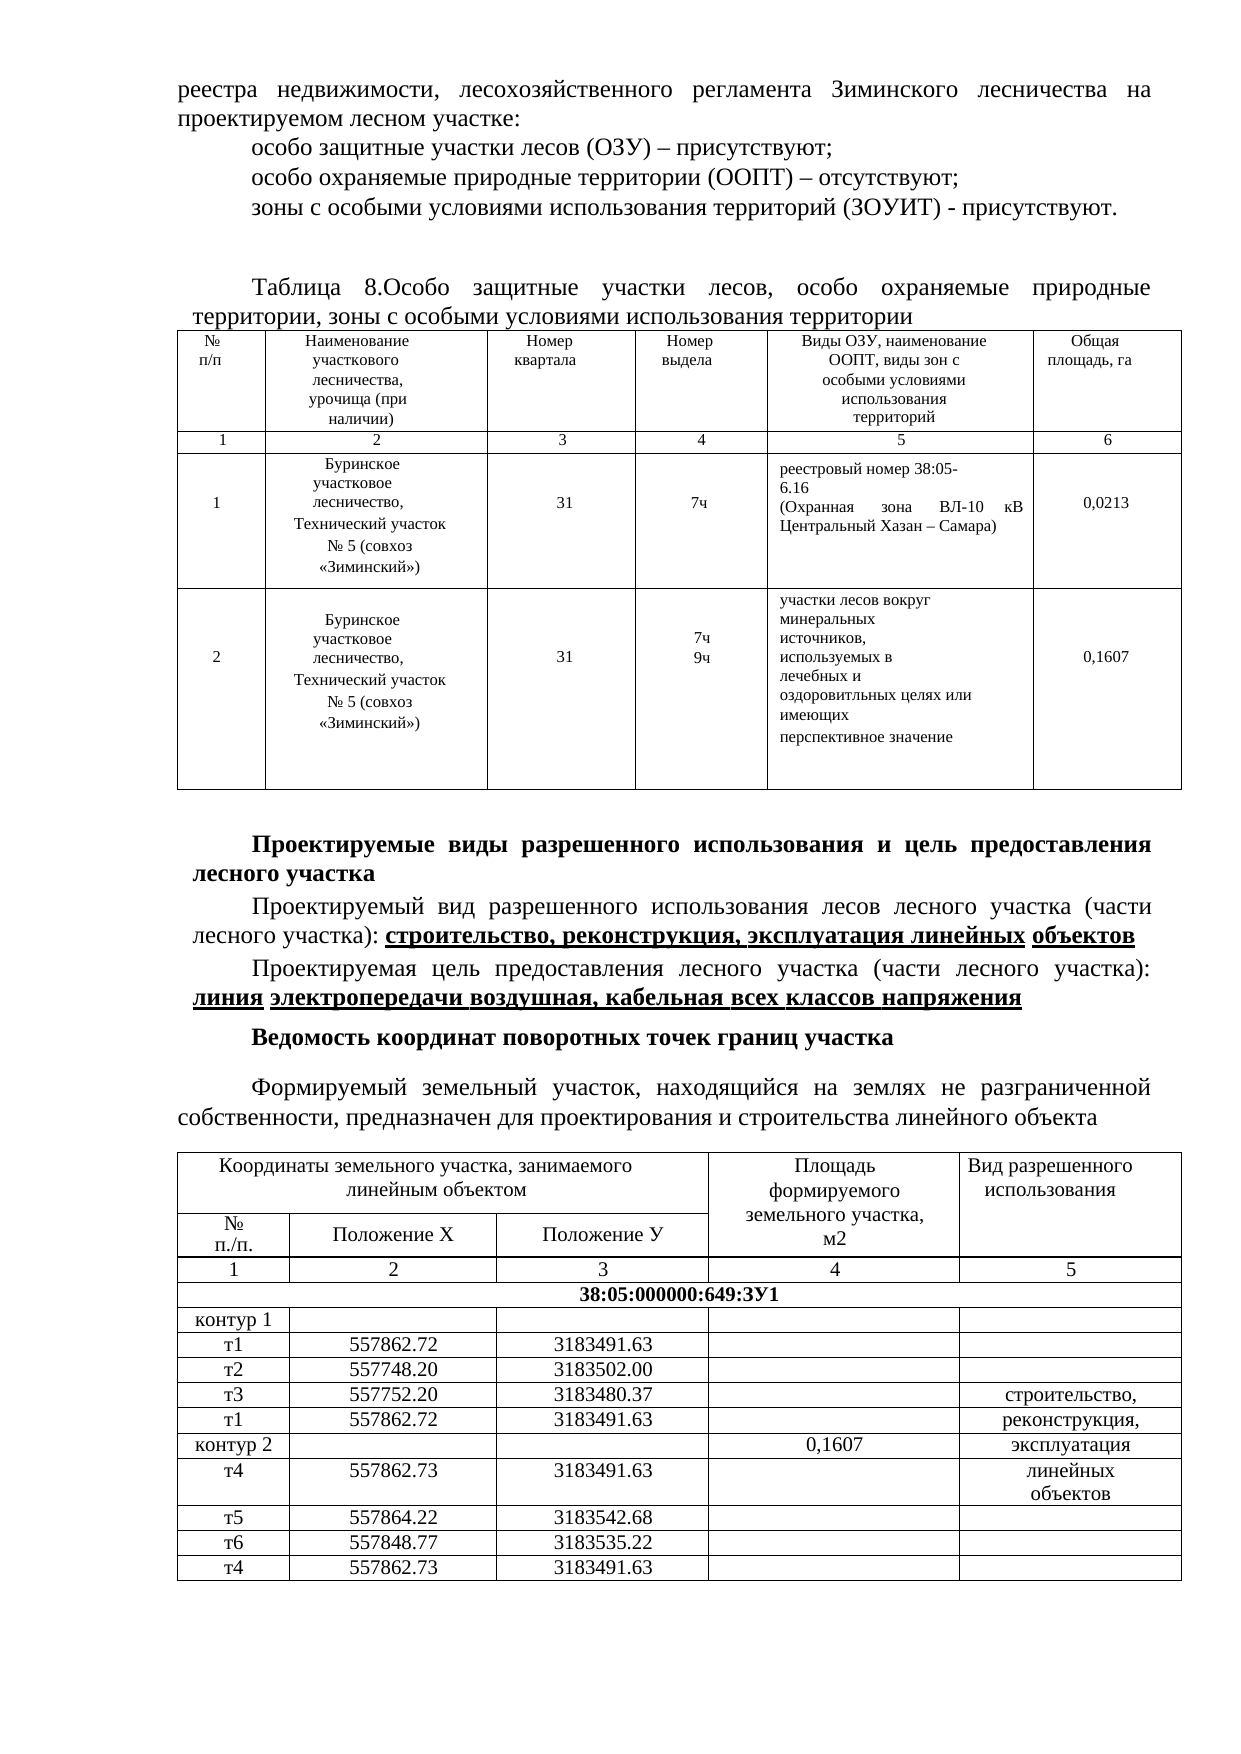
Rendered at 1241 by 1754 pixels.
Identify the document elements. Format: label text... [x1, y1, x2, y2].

table_cell 3183480.37 [497, 1383, 708, 1407]
table_cell [960, 1506, 1181, 1530]
table_cell контур 2 [178, 1434, 289, 1458]
table_cell 2 [178, 589, 265, 789]
table_cell т6 [178, 1531, 289, 1555]
table_cell [960, 1333, 1181, 1357]
table_cell реестровый номер 38:05-6.16 (Охранная зона ВЛ-10 кВ Центральный Хазан – Самара) [768, 454, 1033, 588]
table_cell [709, 1383, 959, 1407]
table_header Координаты земельного участка, занимаемого линейным объектом [178, 1153, 708, 1213]
table_cell [290, 1434, 496, 1458]
table_cell № п./п. [178, 1214, 289, 1256]
table_cell 557862.73 [290, 1459, 496, 1505]
table_cell [960, 1531, 1181, 1555]
table_cell 3183491.63 [497, 1556, 708, 1580]
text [177, 74, 1152, 131]
table_cell [290, 1308, 496, 1332]
table_cell [709, 1459, 959, 1505]
table_cell 2 [266, 432, 487, 453]
table_cell [960, 1358, 1181, 1382]
table_cell 0,0213 [1034, 454, 1181, 588]
table_cell [709, 1531, 959, 1555]
table_cell 38:05:000000:649:ЗУ1 [178, 1283, 1181, 1307]
table_cell 7ч [636, 454, 767, 588]
table_cell 3183535.22 [497, 1531, 708, 1555]
table_cell эксплуатация [960, 1434, 1181, 1458]
table_cell 0,1607 [709, 1434, 959, 1458]
table_cell 6 [1034, 432, 1181, 453]
table_header Номер выдела [636, 331, 767, 431]
table_cell 5 [768, 432, 1033, 453]
table_cell 1 [178, 1258, 289, 1282]
table_cell Положение У [497, 1214, 708, 1256]
table_cell 2 [290, 1258, 496, 1282]
table_cell т1 [178, 1333, 289, 1357]
table_cell 4 [636, 432, 767, 453]
table_cell реконструкция, [960, 1408, 1181, 1432]
list особо охраняемые природные территории (ООПТ) – отсутствуют; [251, 162, 1152, 192]
table_cell 0,1607 [1034, 589, 1181, 789]
text Ведомость координат поворотных точек границ участка [177, 1021, 1152, 1051]
table_cell [709, 1556, 959, 1580]
table_cell т4 [178, 1556, 289, 1580]
table_cell 557748.20 [290, 1358, 496, 1382]
table_cell 5 [960, 1258, 1181, 1282]
text Формируемый земельный участок, находящийся на землях не разграниченной собственности, предназначен для проектирования и строительства линейного объекта [177, 1072, 1152, 1131]
table_cell [497, 1434, 708, 1458]
table_header Наименование участкового лесничества, урочища (при наличии) [266, 331, 487, 431]
table_cell 3183491.63 [497, 1333, 708, 1357]
table_header Номер квартала [488, 331, 635, 431]
table_cell 557752.20 [290, 1383, 496, 1407]
text Проектируемые виды разрешенного использования и цель предоставления лесного участка [192, 829, 1152, 886]
table_cell 557862.72 [290, 1408, 496, 1432]
table_cell 557864.22 [290, 1506, 496, 1530]
table_cell 3183491.63 [497, 1408, 708, 1432]
table_cell 1 [178, 454, 265, 588]
table_cell Буринское участковое лесничество, Технический участок № 5 (совхоз «Зиминский») [266, 589, 487, 789]
list зоны с особыми условиями использования территорий (ЗОУИТ) - присутствуют. [251, 192, 1152, 221]
table_cell т3 [178, 1383, 289, 1407]
table_cell 557862.73 [290, 1556, 496, 1580]
table_cell 3183542.68 [497, 1506, 708, 1530]
table_cell 3183502.00 [497, 1358, 708, 1382]
table_header № п/п [178, 331, 265, 431]
table_cell 31 [488, 454, 635, 588]
table_cell [709, 1506, 959, 1530]
table_cell линейных объектов [960, 1459, 1181, 1505]
table_cell [709, 1358, 959, 1382]
table_cell контур 1 [178, 1308, 289, 1332]
table_cell 3 [488, 432, 635, 453]
table_header Вид разрешенного использования [960, 1153, 1181, 1256]
table_cell [960, 1556, 1181, 1580]
table_header Площадь формируемого земельного участка, м2 [709, 1153, 959, 1256]
table_cell [709, 1408, 959, 1432]
table_header Общая площадь, га [1034, 331, 1181, 431]
table_cell 3183491.63 [497, 1459, 708, 1505]
table_cell 1 [178, 432, 265, 453]
table_cell участки лесов вокруг минеральных источников, используемых в лечебных и оздоровитльных целях или имеющих перспективное значение [768, 589, 1033, 789]
text Проектируемая цель предоставления лесного участка (части лесного участка): линия электропередачи воздушная, кабельная всех классов напряжения [192, 953, 1152, 1011]
table_cell 4 [709, 1258, 959, 1282]
table_cell 31 [488, 589, 635, 789]
text Таблица 8.Особо защитные участки лесов, особо охраняемые природные территории, зоны с особыми условиями использования территории [192, 272, 1152, 330]
table_cell 557848.77 [290, 1531, 496, 1555]
list особо защитные участки лесов (ОЗУ) – присутствуют; [251, 131, 1152, 161]
table_cell Буринское участковое лесничество, Технический участок № 5 (совхоз «Зиминский») [266, 454, 487, 588]
table_cell т4 [178, 1459, 289, 1505]
table_cell т1 [178, 1408, 289, 1432]
table_cell [709, 1308, 959, 1332]
table_cell т5 [178, 1506, 289, 1530]
table_cell [709, 1333, 959, 1357]
table_cell строительство, [960, 1383, 1181, 1407]
table_cell [960, 1308, 1181, 1332]
text Проектируемый вид разрешенного использования лесов лесного участка (части лесного участка): строительство, реконструкция, эксплуатация линейных объектов [192, 891, 1152, 948]
table_cell [497, 1308, 708, 1332]
table_cell Положение Х [290, 1214, 496, 1256]
table_header Виды ОЗУ, наименование ООПТ, виды зон с особыми условиями использования территорий [768, 331, 1033, 431]
table_cell т2 [178, 1358, 289, 1382]
table_cell 3 [497, 1258, 708, 1282]
table_cell 557862.72 [290, 1333, 496, 1357]
table_cell 7ч 9ч [636, 589, 767, 789]
